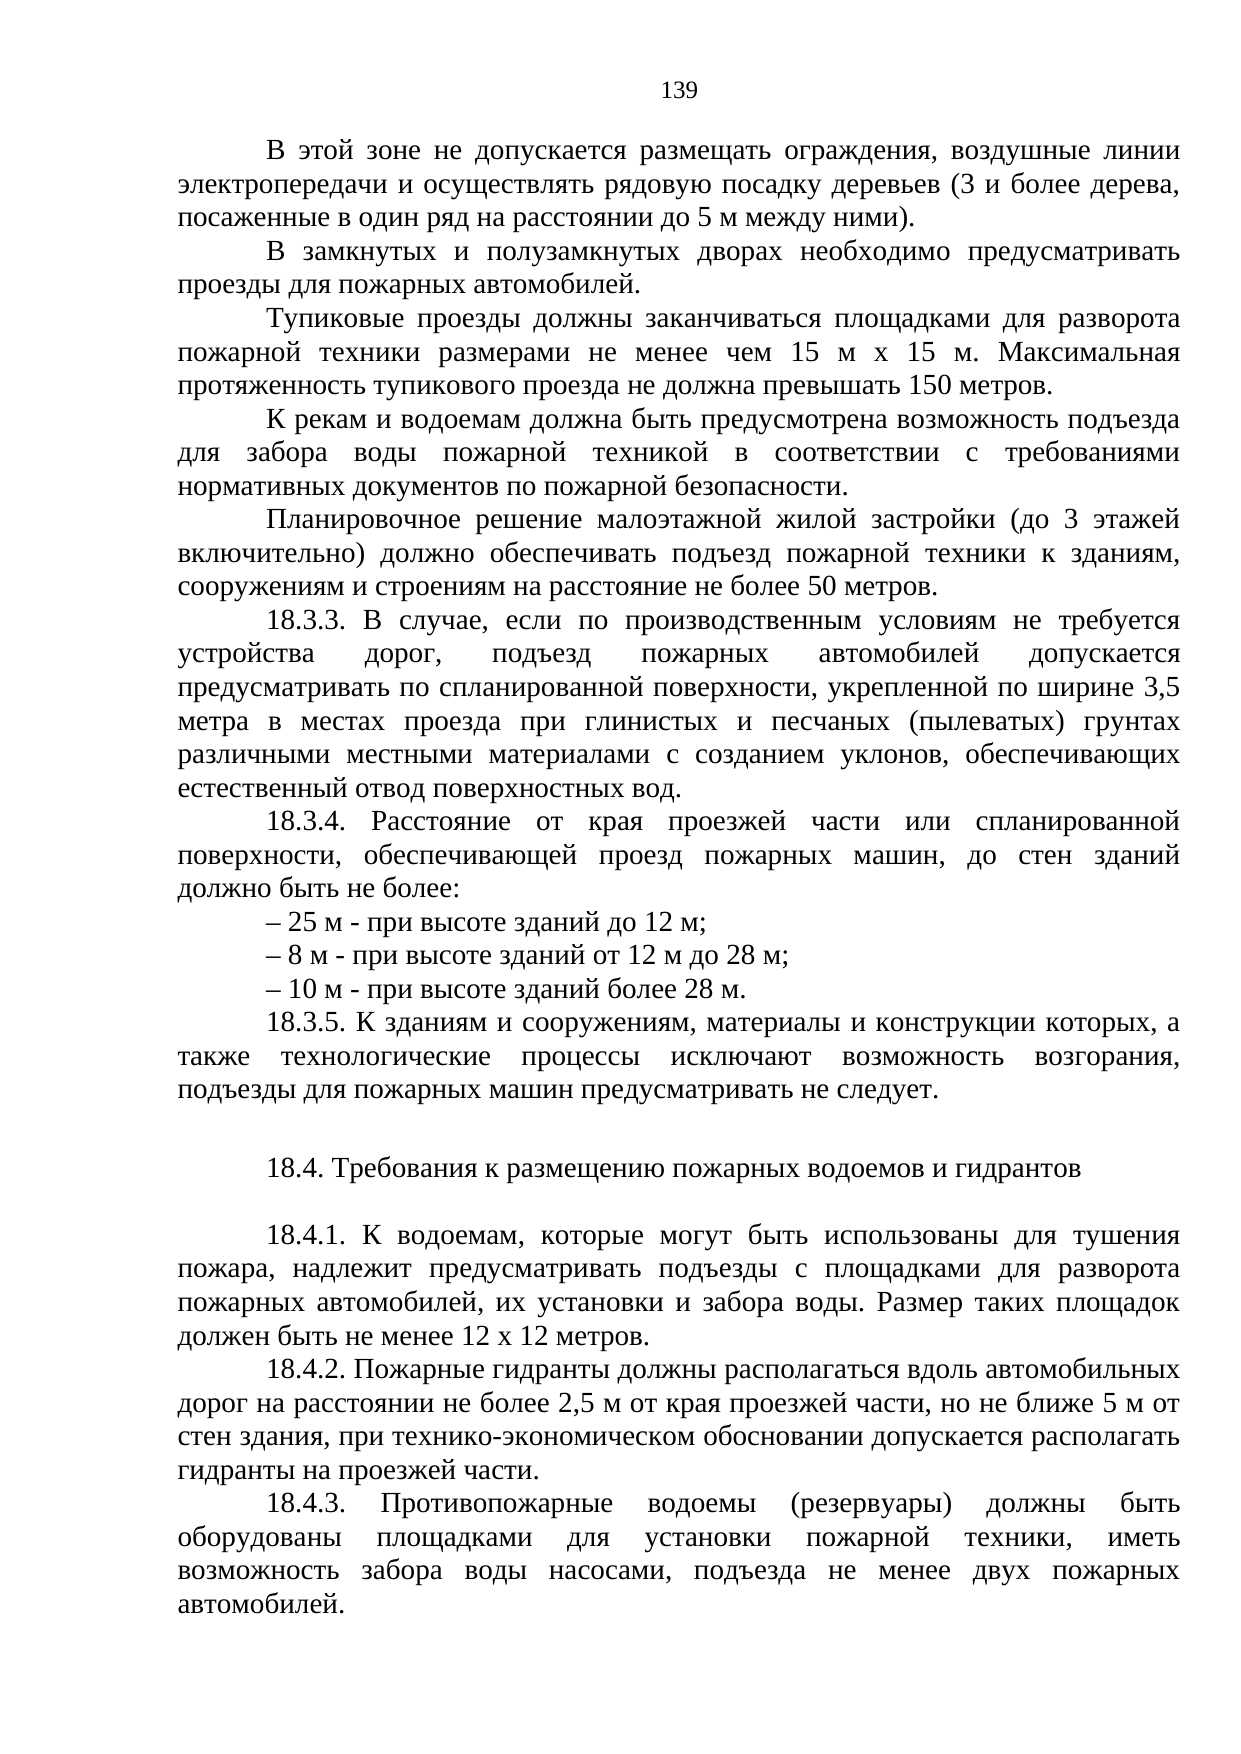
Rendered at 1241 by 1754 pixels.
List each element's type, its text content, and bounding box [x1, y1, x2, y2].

text 18.3.5. К зданиям и сооружениям, материалы и конструкции которых, а также технологические процессы исключают возможность возгорания, подъезды для пожарных машин предусматривать не следует. [177, 1004, 1181, 1105]
subtitle 18.4. Требования к размещению пожарных водоемов и гидрантов [177, 1150, 1181, 1183]
text – 8 м - при высоте зданий от 12 м до 28 м; [177, 937, 1181, 971]
text 18.4.2. Пожарные гидранты должны располагаться вдоль автомобильных дорог на расстоянии не более 2,5 м от края проезжей части, но не ближе 5 м от стен здания, при технико-экономическом обосновании допускается располагать гидранты на проезжей части. [177, 1351, 1181, 1485]
text Планировочное решение малоэтажной жилой застройки (до 3 этажей включительно) должно обеспечивать подъезд пожарной техники к зданиям, сооружениям и строениям на расстояние не более 50 метров. [177, 501, 1181, 602]
text К рекам и водоемам должна быть предусмотрена возможность подъезда для забора воды пожарной техникой в соответствии с требованиями нормативных документов по пожарной безопасности. [177, 401, 1181, 501]
text 18.4.1. К водоемам, которые могут быть использованы для тушения пожара, надлежит предусматривать подъезды с площадками для разворота пожарных автомобилей, их установки и забора воды. Размер таких площадок должен быть не менее 12 x 12 метров. [177, 1217, 1181, 1351]
text В этой зоне не допускается размещать ограждения, воздушные линии электропередачи и осуществлять рядовую посадку деревьев (3 и более дерева, посаженные в один ряд на расстоянии до 5 м между ними). [177, 132, 1181, 233]
text В замкнутых и полузамкнутых дворах необходимо предусматривать проезды для пожарных автомобилей. [177, 233, 1181, 300]
text – 10 м - при высоте зданий более 28 м. [177, 971, 1181, 1004]
text 18.3.4. Расстояние от края проезжей части или спланированной поверхности, обеспечивающей проезд пожарных машин, до стен зданий должно быть не более: [177, 803, 1181, 904]
text – 25 м - при высоте зданий до 12 м; [177, 904, 1181, 937]
text 18.3.3. В случае, если по производственным условиям не требуется устройства дорог, подъезд пожарных автомобилей допускается предусматривать по спланированной поверхности, укрепленной по ширине 3,5 метра в местах проезда при глинистых и песчаных (пылеватых) грунтах различными местными материалами с созданием уклонов, обеспечивающих естественный отвод поверхностных вод. [177, 602, 1181, 803]
text Тупиковые проезды должны заканчиваться площадками для разворота пожарной техники размерами не менее чем 15 м х 15 м. Максимальная протяженность тупикового проезда не должна превышать 150 метров. [177, 300, 1181, 401]
text 18.4.3. Противопожарные водоемы (резервуары) должны быть оборудованы площадками для установки пожарной техники, иметь возможность забора воды насосами, подъезда не менее двух пожарных автомобилей. [177, 1485, 1181, 1619]
